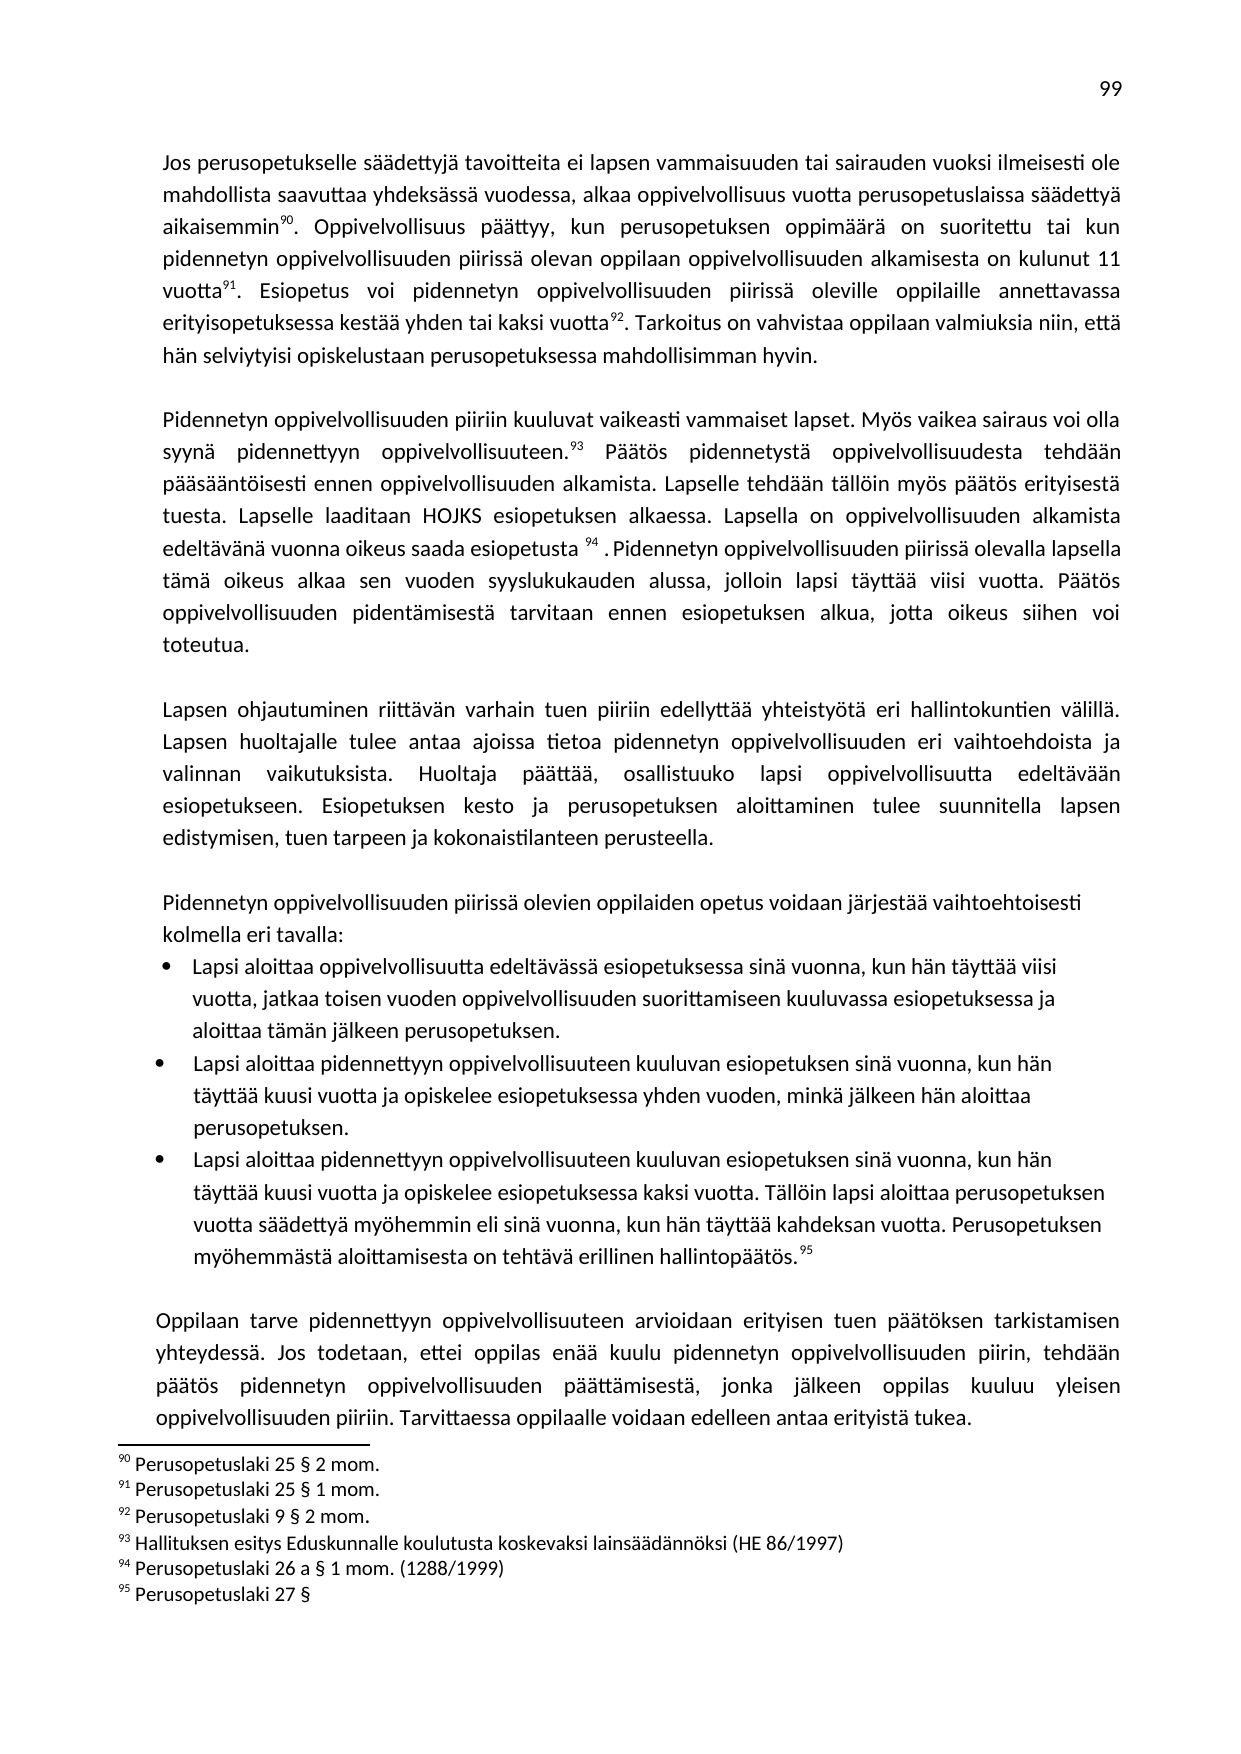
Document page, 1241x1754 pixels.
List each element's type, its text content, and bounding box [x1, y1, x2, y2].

text Lapsen ohjautuminen riittävän varhain tuen piiriin edellyttää yhteistyötä eri hallintokuntien välillä. Lapsen huoltajalle tulee antaa ajoissa tietoa pidennetyn oppivelvollisuuden eri vaihtoehdoista ja valinnan vaikutuksista. Huoltaja päättää, osallistuuko lapsi oppivelvollisuutta edeltävään esiopetukseen. Esiopetuksen kesto ja perusopetuksen aloittaminen tulee suunnitella lapsen edistymisen, tuen tarpeen ja kokonaistilanteen perusteella. [162, 695, 1122, 852]
list Lapsi aloittaa pidennettyyn oppivelvollisuuteen kuuluvan esiopetuksen sinä vuonna, kun hän täyttää kuusi vuotta ja opiskelee esiopetuksessa yhden vuoden, minkä jälkeen hän aloittaa perusopetuksen. [156, 1049, 1122, 1141]
text Pidennetyn oppivelvollisuuden piirissä olevien oppilaiden opetus voidaan järjestää vaihtoehtoisesti kolmella eri tavalla: [162, 888, 1122, 948]
text Jos perusopetukselle säädettyjä tavoitteita ei lapsen vammaisuuden tai sairauden vuoksi ilmeisesti ole mahdollista saavuttaa yhdeksässä vuodessa, alkaa oppivelvollisuus vuotta perusopetuslaissa säädettyä aikaisemmin. Oppivelvollisuus päättyy, kun perusopetuksen oppimäärä on suoritettu tai kun pidennetyn oppivelvollisuuden piirissä olevan oppilaan oppivelvollisuuden alkamisesta on kulunut 11 vuotta. Esiopetus voi pidennetyn oppivelvollisuuden piirissä oleville oppilaille annettavassa erityisopetuksessa kestää yhden tai kaksi vuotta. Tarkoitus on vahvistaa oppilaan valmiuksia niin, että hän selviytyisi opiskelustaan perusopetuksessa mahdollisimman hyvin. [162, 148, 1122, 369]
text Oppilaan tarve pidennettyyn oppivelvollisuuteen arvioidaan erityisen tuen päätöksen tarkistamisen yhteydessä. Jos todetaan, ettei oppilas enää kuulu pidennetyn oppivelvollisuuden piirin, tehdään päätös pidennetyn oppivelvollisuuden päättämisestä, jonka jälkeen oppilas kuuluu yleisen oppivelvollisuuden piiriin. Tarvittaessa oppilaalle voidaan edelleen antaa erityistä tukea. [156, 1306, 1122, 1431]
text Pidennetyn oppivelvollisuuden piiriin kuuluvat vaikeasti vammaiset lapset. Myös vaikea sairaus voi olla syynä pidennettyyn oppivelvollisuuteen. Päätös pidennetystä oppivelvollisuudesta tehdään pääsääntöisesti ennen oppivelvollisuuden alkamista. Lapselle tehdään tällöin myös päätös erityisestä tuesta. Lapselle laaditaan HOJKS esiopetuksen alkaessa. Lapsella on oppivelvollisuuden alkamista edeltävänä vuonna oikeus saada esiopetusta . Pidennetyn oppivelvollisuuden piirissä olevalla lapsella tämä oikeus alkaa sen vuoden syyslukukauden alussa, jolloin lapsi täyttää viisi vuotta. Päätös oppivelvollisuuden pidentämisestä tarvitaan ennen esiopetuksen alkua, jotta oikeus siihen voi toteutua. [162, 405, 1122, 658]
list Lapsi aloittaa oppivelvollisuutta edeltävässä esiopetuksessa sinä vuonna, kun hän täyttää viisi vuotta, jatkaa toisen vuoden oppivelvollisuuden suorittamiseen kuuluvassa esiopetuksessa ja aloittaa tämän jälkeen perusopetuksen. [162, 952, 1122, 1045]
list Lapsi aloittaa pidennettyyn oppivelvollisuuteen kuuluvan esiopetuksen sinä vuonna, kun hän täyttää kuusi vuotta ja opiskelee esiopetuksessa kaksi vuotta. Tällöin lapsi aloittaa perusopetuksen vuotta säädettyä myöhemmin eli sinä vuonna, kun hän täyttää kahdeksan vuotta. Perusopetuksen myöhemmästä aloittamisesta on tehtävä erillinen hallintopäätös. [156, 1145, 1122, 1270]
